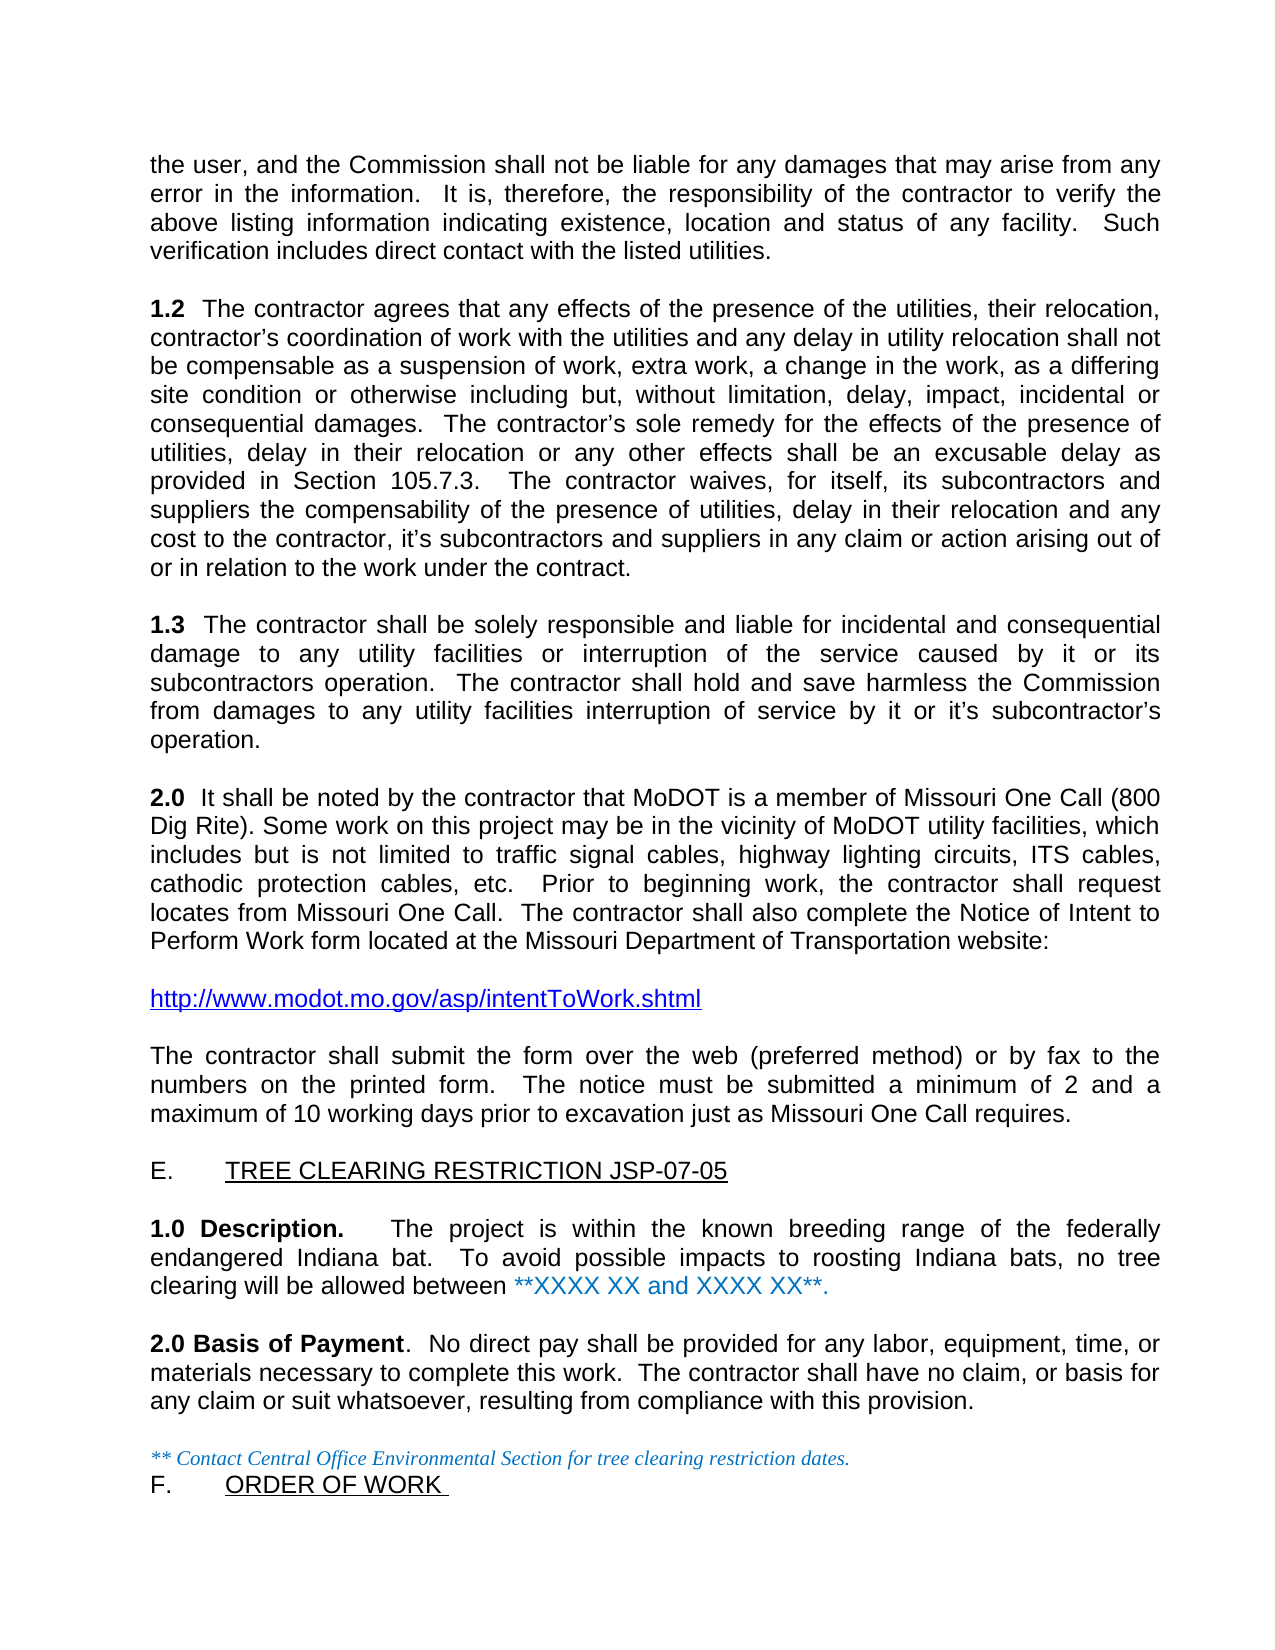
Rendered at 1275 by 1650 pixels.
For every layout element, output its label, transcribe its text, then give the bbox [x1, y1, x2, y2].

text 1.0 Description. The project is within the known breeding range of the federally endangered Indiana bat. To avoid possible impacts to roosting Indiana bats, no tree clearing will be allowed between **XXXX XX and XXXX XX**. [150, 1214, 1162, 1300]
text 2.0 Basis of Payment. No direct pay shall be provided for any labor, equipment, time, or materials necessary to complete this work. The contractor shall have no claim, or basis for any claim or suit whatsoever, resulting from compliance with this provision. [150, 1329, 1162, 1415]
text The contractor shall submit the form over the web (preferred method) or by fax to the numbers on the printed form. The notice must be submitted a minimum of 2 and a maximum of 10 working days prior to excavation just as Missouri One Call requires. [150, 1041, 1162, 1128]
text E. TREE CLEARING RESTRICTION JSP-07-05 [150, 1156, 1162, 1185]
text F. ORDER OF WORK [150, 1470, 1162, 1498]
text ** Contact Central Office Environmental Section for tree clearing restriction dates. [150, 1446, 1162, 1470]
text 1.2 The contractor agrees that any effects of the presence of the utilities, their relocation, contractor’s coordination of work with the utilities and any delay in utility relocation shall not be compensable as a suspension of work, extra work, a change in the work, as a differing site condition or otherwise including but, without limitation, delay, impact, incidental or consequential damages. The contractor’s sole remedy for the effects of the presence of utilities, delay in their relocation or any other effects shall be an excusable delay as provided in Section 105.7.3. The contractor waives, for itself, its subcontractors and suppliers the compensability of the presence of utilities, delay in their relocation and any cost to the contractor, it’s subcontractors and suppliers in any claim or action arising out of or in relation to the work under the contract. [150, 294, 1162, 581]
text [150, 150, 1162, 265]
text 2.0 It shall be noted by the contractor that MoDOT is a member of Missouri One Call (800 Dig Rite). Some work on this project may be in the vicinity of MoDOT utility facilities, which includes but is not limited to traffic signal cables, highway lighting circuits, ITS cables, cathodic protection cables, etc. Prior to beginning work, the contractor shall request locates from Missouri One Call. The contractor shall also complete the Notice of Intent to Perform Work form located at the Missouri Department of Transportation website: [150, 783, 1162, 955]
text 1.3 The contractor shall be solely responsible and liable for incidental and consequential damage to any utility facilities or interruption of the service caused by it or its subcontractors operation. The contractor shall hold and save harmless the Commission from damages to any utility facilities interruption of service by it or it’s subcontractor’s operation. [150, 610, 1162, 754]
text http://www.modot.mo.gov/asp/intentToWork.shtml [150, 984, 1162, 1013]
